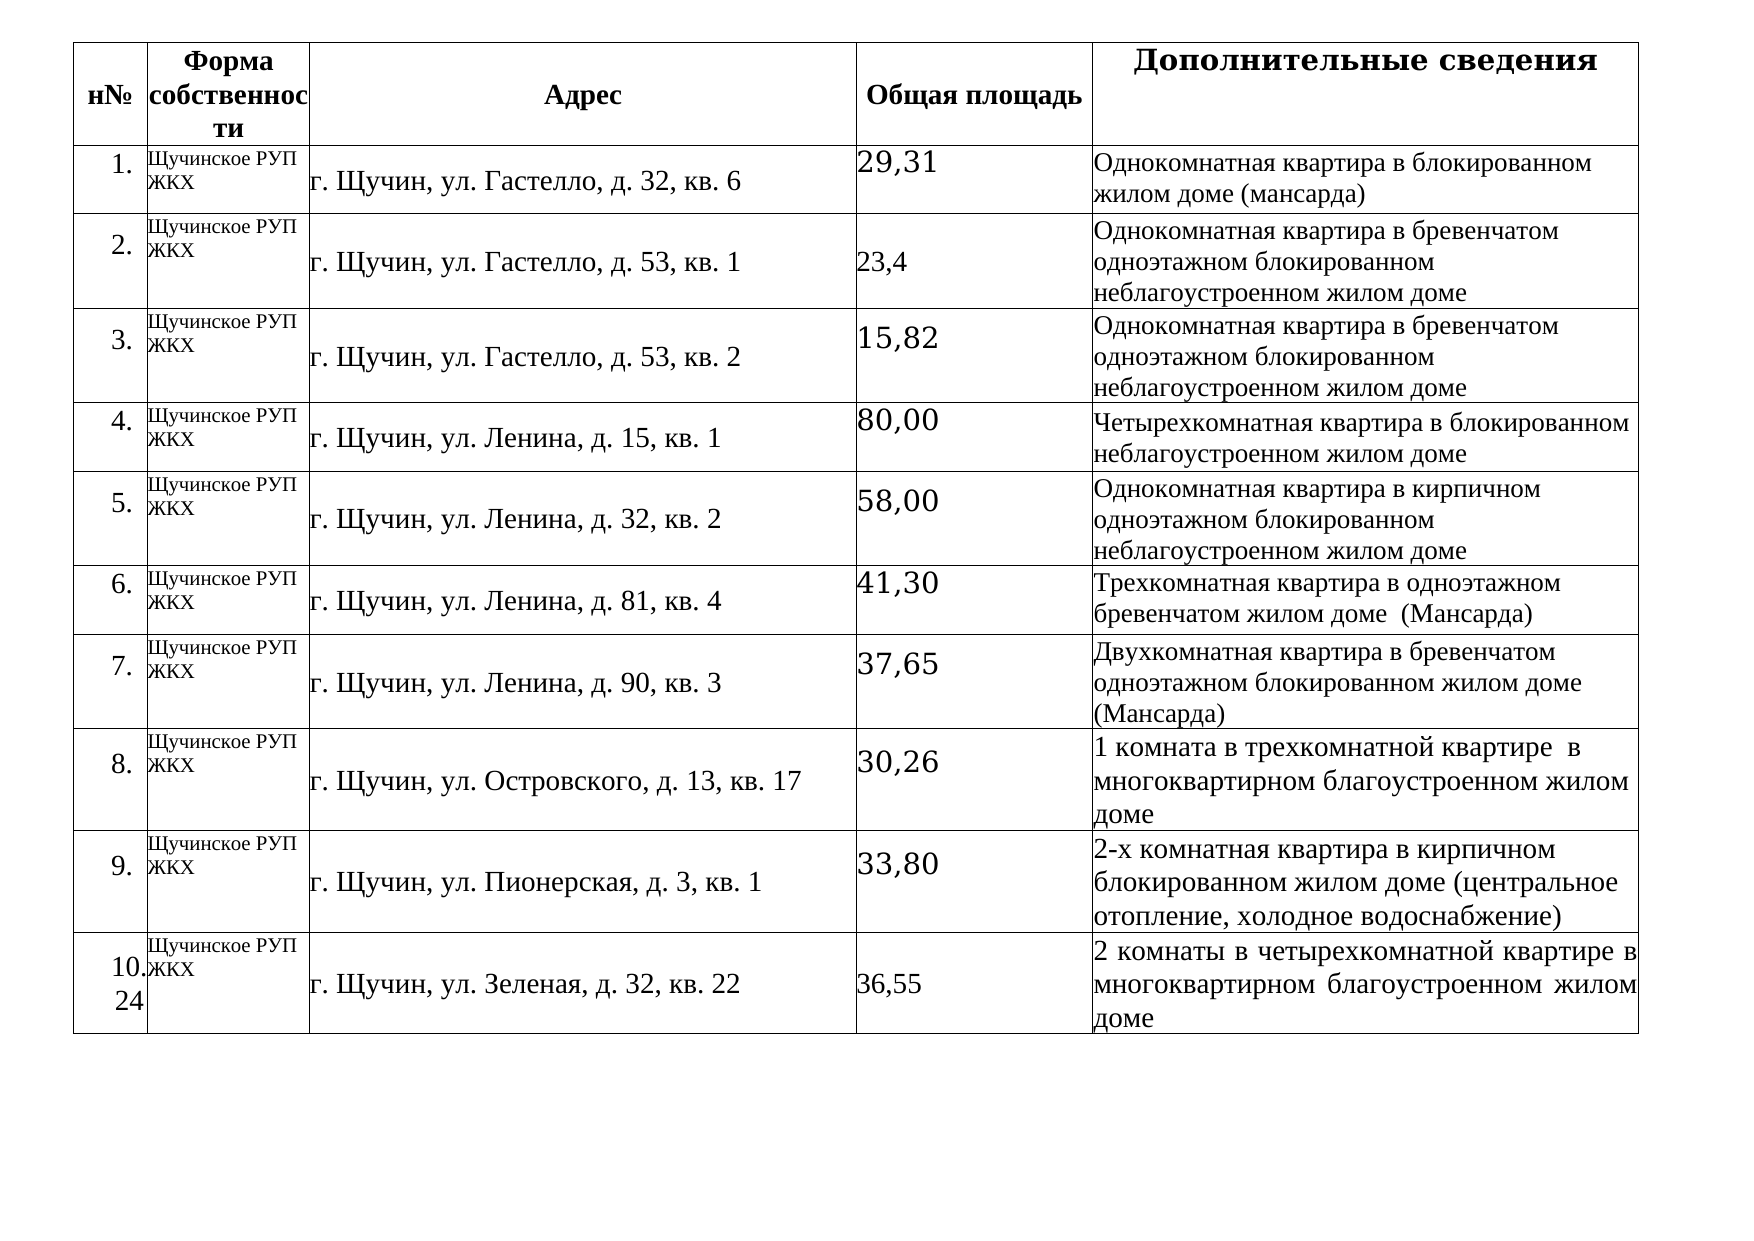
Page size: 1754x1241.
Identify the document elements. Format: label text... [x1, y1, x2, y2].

table_header Адрес [310, 43, 856, 145]
table_cell 37,65 [857, 635, 1092, 728]
table_cell г. Щучин, ул. Ленина, д. 90, кв. 3 [310, 635, 856, 728]
table_cell 36,55 [857, 933, 1092, 1033]
table_cell Двухкомнатная квартира в бревенчатом одноэтажном блокированном жилом доме (Мансарда) [1093, 635, 1638, 728]
table_cell Четырехкомнатная квартира в блокированном неблагоустроенном жилом доме [1093, 403, 1638, 471]
table_cell г. Щучин, ул. Гастелло, д. 32, кв. 6 [310, 146, 856, 213]
table_cell г. Щучин, ул. Ленина, д. 32, кв. 2 [310, 472, 856, 565]
table_cell г. Щучин, ул. Островского, д. 13, кв. 17 [310, 729, 856, 830]
table_header Общая площадь [857, 43, 1092, 145]
table_cell 24 [74, 933, 147, 1033]
table_cell г. Щучин, ул. Ленина, д. 15, кв. 1 [310, 403, 856, 471]
table_cell Щучинское РУП ЖКХ [148, 309, 309, 402]
table_header Дополнительные сведения [1093, 43, 1638, 145]
table_cell 13 [74, 146, 147, 213]
table_cell Щучинское РУП ЖКХ [148, 635, 309, 728]
table_cell 19 [74, 566, 147, 634]
table_cell 58,00 [857, 472, 1092, 565]
table_cell Щучинское РУП ЖКХ [148, 214, 309, 308]
table_cell г. Щучин, ул. Гастелло, д. 53, кв. 1 [310, 214, 856, 308]
table_header н№ [74, 43, 147, 145]
table_cell Однокомнатная квартира в блокированном жилом доме (мансарда) [1093, 146, 1638, 213]
table_cell Щучинское РУП ЖКХ [148, 729, 309, 830]
table_cell 2-х комнатная квартира в кирпичном блокированном жилом доме (центральное отопление, холодное водоснабжение) [1093, 831, 1638, 932]
table_cell Однокомнатная квартира в бревенчатом одноэтажном блокированном неблагоустроенном жилом доме [1093, 309, 1638, 402]
table_cell 41,30 [857, 566, 1092, 634]
table_cell г. Щучин, ул. Гастелло, д. 53, кв. 2 [310, 309, 856, 402]
table_cell 14 [74, 214, 147, 308]
table_cell Трехкомнатная квартира в одноэтажном бревенчатом жилом доме (Мансарда) [1093, 566, 1638, 634]
table_cell Щучинское РУП ЖКХ [148, 403, 309, 471]
table_cell Щучинское РУП ЖКХ [148, 831, 309, 932]
table_cell 18 [74, 472, 147, 565]
table_cell 20 [74, 635, 147, 728]
table_cell Щучинское РУП ЖКХ [148, 146, 309, 213]
table_cell г. Щучин, ул. Ленина, д. 81, кв. 4 [310, 566, 856, 634]
table_cell Однокомнатная квартира в кирпичном одноэтажном блокированном неблагоустроенном жилом доме [1093, 472, 1638, 565]
table_cell 2 комнаты в четырехкомнатной квартире в многоквартирном благоустроенном жилом доме [1093, 933, 1638, 1033]
table_cell 1 комната в трехкомнатной квартире в многоквартирном благоустроенном жилом доме [1093, 729, 1638, 830]
table_cell 33,80 [857, 831, 1092, 932]
table_header Форма собственности [148, 43, 309, 145]
table_cell 29,31 [857, 146, 1092, 213]
table_cell 23 [74, 831, 147, 932]
table_cell 30,26 [857, 729, 1092, 830]
table_cell 22 [74, 729, 147, 830]
table_cell 15,82 [857, 309, 1092, 402]
table_cell Щучинское РУП ЖКХ [148, 472, 309, 565]
table_cell г. Щучин, ул. Зеленая, д. 32, кв. 22 [310, 933, 856, 1033]
table_cell Щучинское РУП ЖКХ [148, 566, 309, 634]
table_cell Щучинское РУП ЖКХ [148, 933, 309, 1033]
table_cell г. Щучин, ул. Пионерская, д. 3, кв. 1 [310, 831, 856, 932]
table_cell 17 [74, 403, 147, 471]
table_cell 80,00 [857, 403, 1092, 471]
table_cell 15 [74, 309, 147, 402]
table_cell 23,4 [857, 214, 1092, 308]
table_cell Однокомнатная квартира в бревенчатом одноэтажном блокированном неблагоустроенном жилом доме [1093, 214, 1638, 308]
